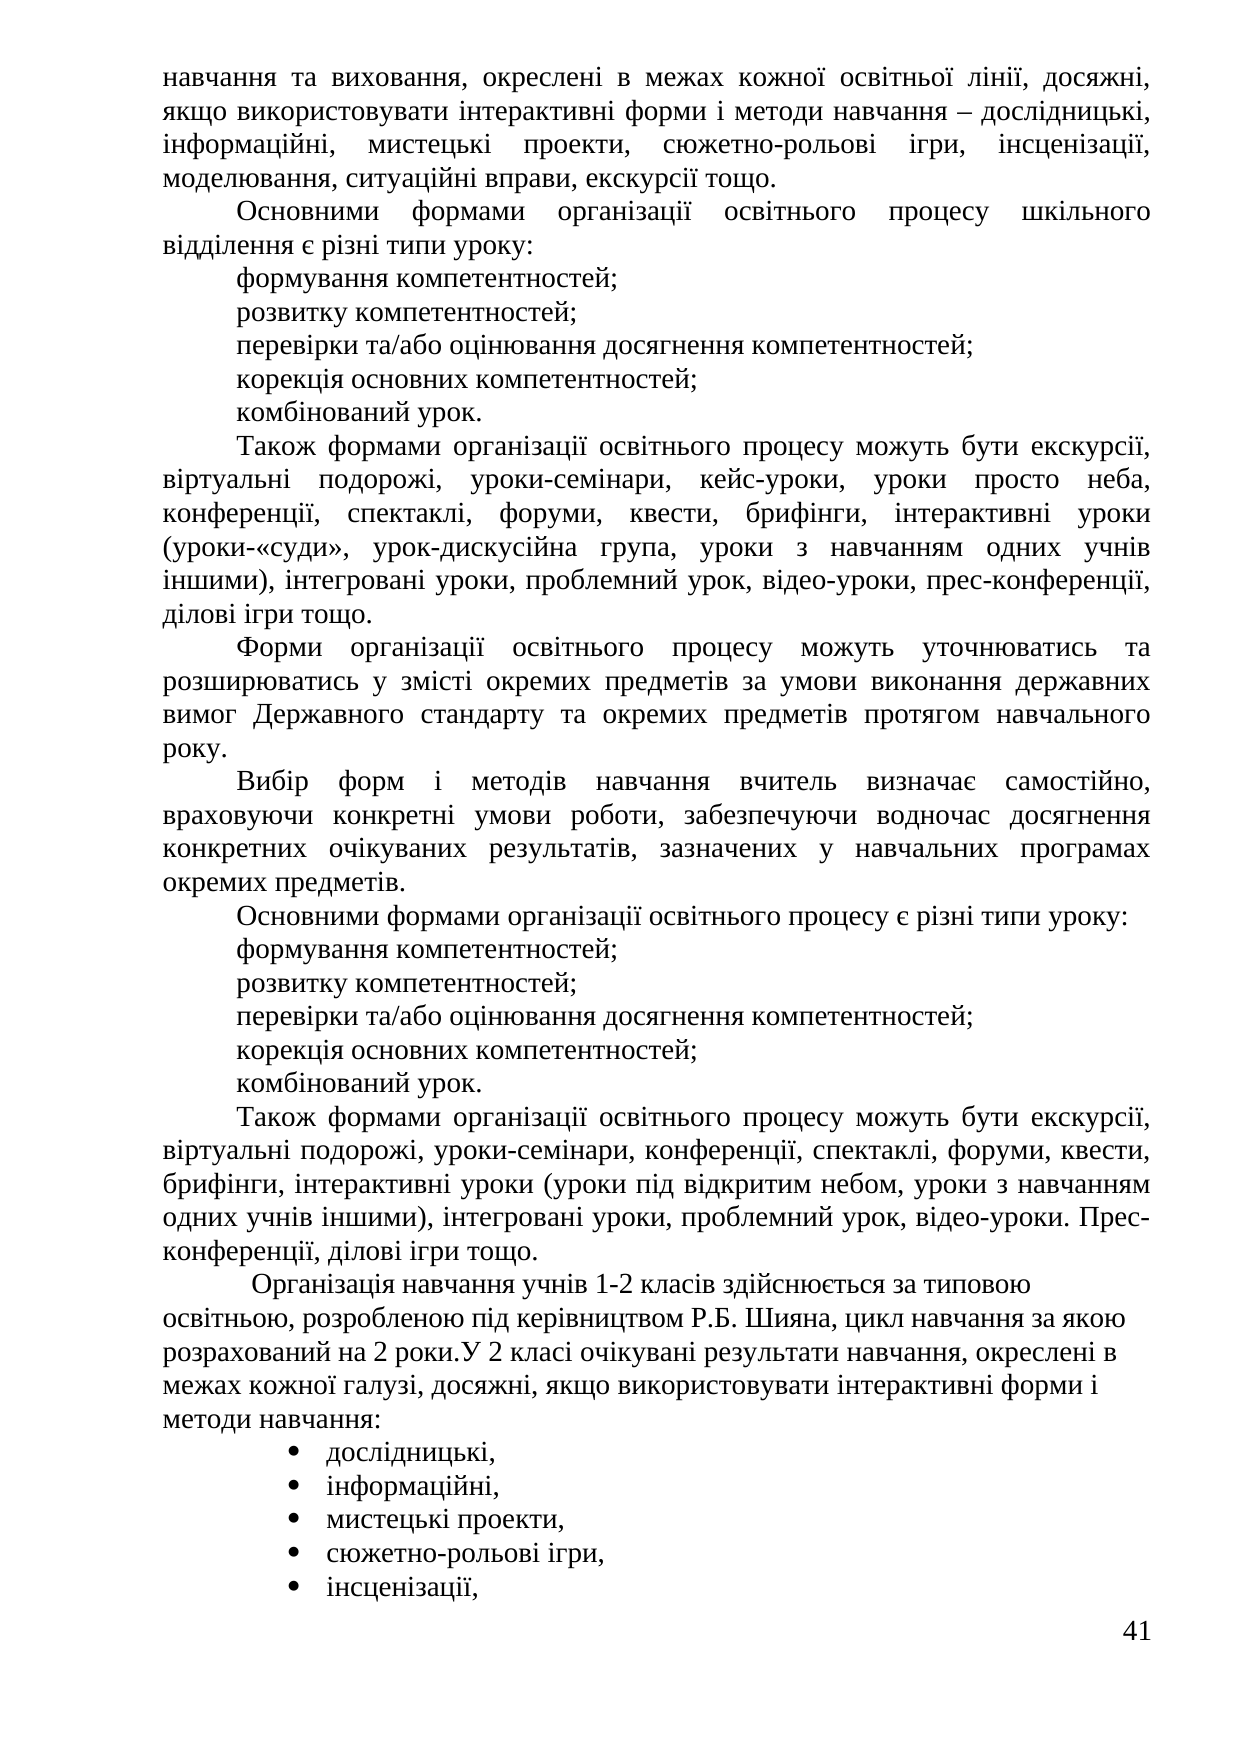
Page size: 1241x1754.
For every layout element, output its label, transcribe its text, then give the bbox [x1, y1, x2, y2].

text перевірки та/або оцінювання досягнення компетентностей; [162, 327, 1152, 361]
text комбінований урок. [162, 394, 1152, 428]
text розвитку компетентностей; [162, 294, 1152, 327]
text перевірки та/або оцінювання досягнення компетентностей; [162, 998, 1152, 1032]
text корекція основних компетентностей; [162, 361, 1152, 394]
text Вибір форм і методів навчання вчитель визначає самостійно, враховуючи конкретні умови роботи, забезпечуючи водночас досягнення конкретних очікуваних результатів, зазначених у навчальних програмах окремих предметів. [162, 763, 1152, 898]
text Основними формами організації освітнього процесу є різні типи уроку: [162, 898, 1152, 931]
text формування компетентностей; [162, 931, 1152, 965]
text Організація навчання учнів 1-2 класів здійснюється за типовою освітньою, розробленою під керівництвом Р.Б. Шияна, цикл навчання за якою розрахований на 2 роки.У 2 класі очікувані результати навчання, окреслені в межах кожної галузі, досяжні, якщо використовувати інтерактивні форми і методи навчання: [162, 1267, 1152, 1434]
text Також формами організації освітнього процесу можуть бути екскурсії, віртуальні подорожі, уроки-семінари, конференції, спектаклі, форуми, квести, брифінги, інтерактивні уроки (уроки під відкритим небом, уроки з навчанням одних учнів іншими), інтегровані уроки, проблемний урок, відео-уроки. Прес-конференції, ділові ігри тощо. [162, 1099, 1152, 1267]
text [162, 59, 1152, 193]
text Основними формами організації освітнього процесу шкільного відділення є різні типи уроку: [162, 193, 1152, 260]
text Форми організації освітнього процесу можуть уточнюватись та розширюватись у змісті окремих предметів за умови виконання державних вимог Державного стандарту та окремих предметів протягом навчального року. [162, 629, 1152, 763]
list інсценізації, [289, 1569, 1152, 1602]
text формування компетентностей; [162, 260, 1152, 294]
list інформаційні, [289, 1468, 1152, 1502]
list мистецькі проекти, [289, 1502, 1152, 1535]
text корекція основних компетентностей; [162, 1032, 1152, 1065]
text Також формами організації освітнього процесу можуть бути екскурсії, віртуальні подорожі, уроки-семінари, кейс-уроки, уроки просто неба, конференції, спектаклі, форуми, квести, брифінги, інтерактивні уроки (уроки-«суди», урок-дискусійна група, уроки з навчанням одних учнів іншими), інтегровані уроки, проблемний урок, відео-уроки, прес-конференції, ділові ігри тощо. [162, 428, 1152, 629]
text комбінований урок. [162, 1065, 1152, 1099]
list дослідницькі, [289, 1434, 1152, 1468]
text розвитку компетентностей; [162, 965, 1152, 998]
list сюжетно-рольові ігри, [289, 1535, 1152, 1569]
